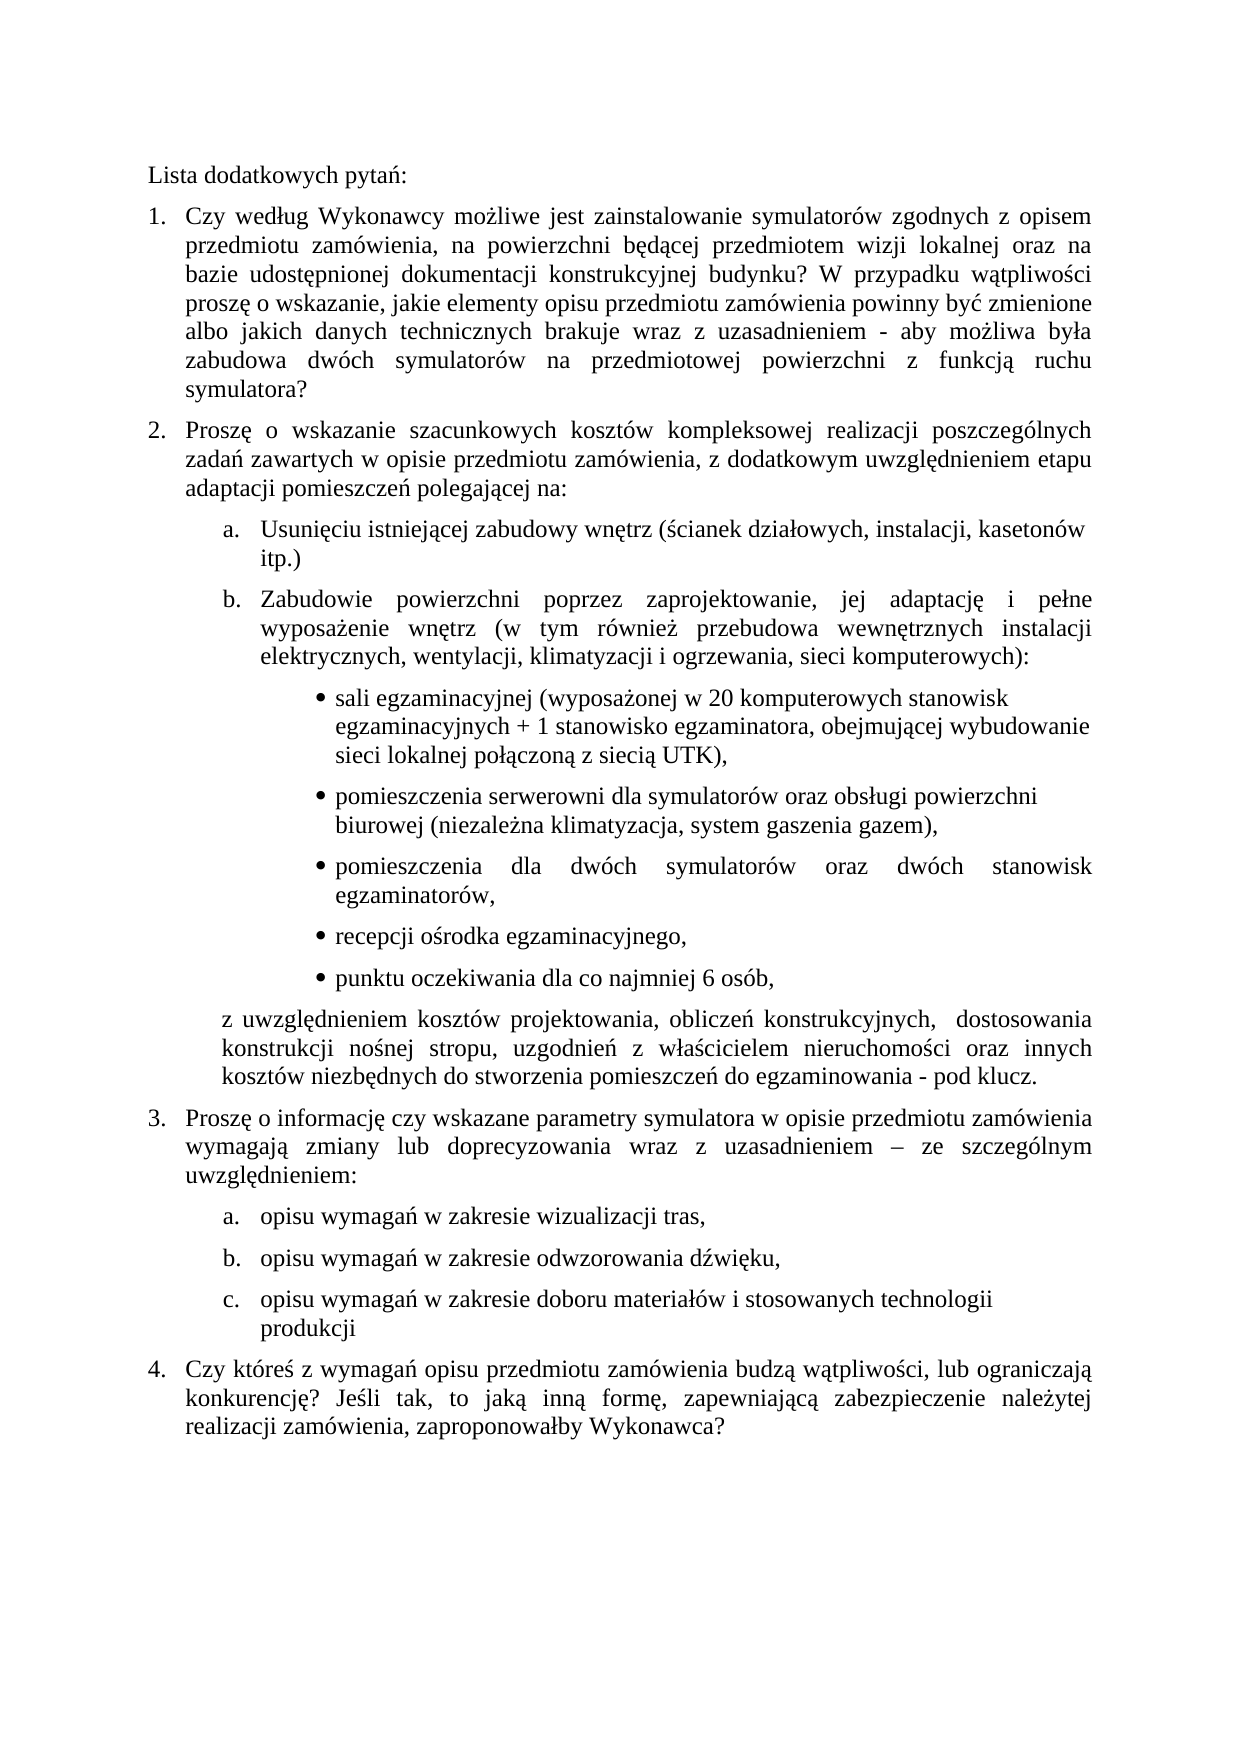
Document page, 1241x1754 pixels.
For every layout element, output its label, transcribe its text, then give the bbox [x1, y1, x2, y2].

list recepcji ośrodka egzaminacyjnego, [316, 921, 1093, 950]
list Proszę o wskazanie szacunkowych kosztów kompleksowej realizacji poszczególnych zadań zawartych w opisie przedmiotu zamówienia, z dodatkowym uwzględnieniem etapu adaptacji pomieszczeń polegającej na: [148, 415, 1093, 501]
list sali egzaminacyjnej (wyposażonej w 20 komputerowych stanowisk egzaminacyjnych + 1 stanowisko egzaminatora, obejmującej wybudowanie sieci lokalnej połączoną z siecią UTK), [316, 683, 1093, 769]
list opisu wymagań w zakresie odwzorowania dźwięku, [223, 1243, 1093, 1271]
list Usunięciu istniejącej zabudowy wnętrz (ścianek działowych, instalacji, kasetonów itp.) [223, 514, 1093, 571]
list Czy któreś z wymagań opisu przedmiotu zamówienia budzą wątpliwości, lub ograniczają konkurencję? Jeśli tak, to jaką inną formę, zapewniającą zabezpieczenie należytej realizacji zamówienia, zaproponowałby Wykonawca? [148, 1354, 1093, 1440]
list punktu oczekiwania dla co najmniej 6 osób, [316, 963, 1093, 991]
list pomieszczenia dla dwóch symulatorów oraz dwóch stanowisk egzaminatorów, [316, 851, 1093, 909]
list Czy według Wykonawcy możliwe jest zainstalowanie symulatorów zgodnych z opisem przedmiotu zamówienia, na powierzchni będącej przedmiotem wizji lokalnej oraz na bazie udostępnionej dokumentacji konstrukcyjnej budynku? W przypadku wątpliwości proszę o wskazanie, jakie elementy opisu przedmiotu zamówienia powinny być zmienione albo jakich danych technicznych brakuje wraz z uzasadnieniem - aby możliwa była zabudowa dwóch symulatorów na przedmiotowej powierzchni z funkcją ruchu symulatora? [148, 201, 1093, 403]
list Proszę o informację czy wskazane parametry symulatora w opisie przedmiotu zamówienia wymagają zmiany lub doprecyzowania wraz z uzasadnieniem – ze szczególnym uwzględnieniem: [148, 1103, 1093, 1189]
text z uwzględnieniem kosztów projektowania, obliczeń konstrukcyjnych, dostosowania konstrukcji nośnej stropu, uzgodnień z właścicielem nieruchomości oraz innych kosztów niezbędnych do stworzenia pomieszczeń do egzaminowania - pod klucz. [221, 1004, 1093, 1090]
text Lista dodatkowych pytań: [148, 160, 1093, 189]
list opisu wymagań w zakresie doboru materiałów i stosowanych technologii produkcji [223, 1284, 1093, 1341]
list pomieszczenia serwerowni dla symulatorów oraz obsługi powierzchni biurowej (niezależna klimatyzacja, system gaszenia gazem), [316, 781, 1093, 839]
list Zabudowie powierzchni poprzez zaprojektowanie, jej adaptację i pełne wyposażenie wnętrz (w tym również przebudowa wewnętrznych instalacji elektrycznych, wentylacji, klimatyzacji i ogrzewania, sieci komputerowych): [223, 584, 1093, 670]
list opisu wymagań w zakresie wizualizacji tras, [223, 1201, 1093, 1230]
